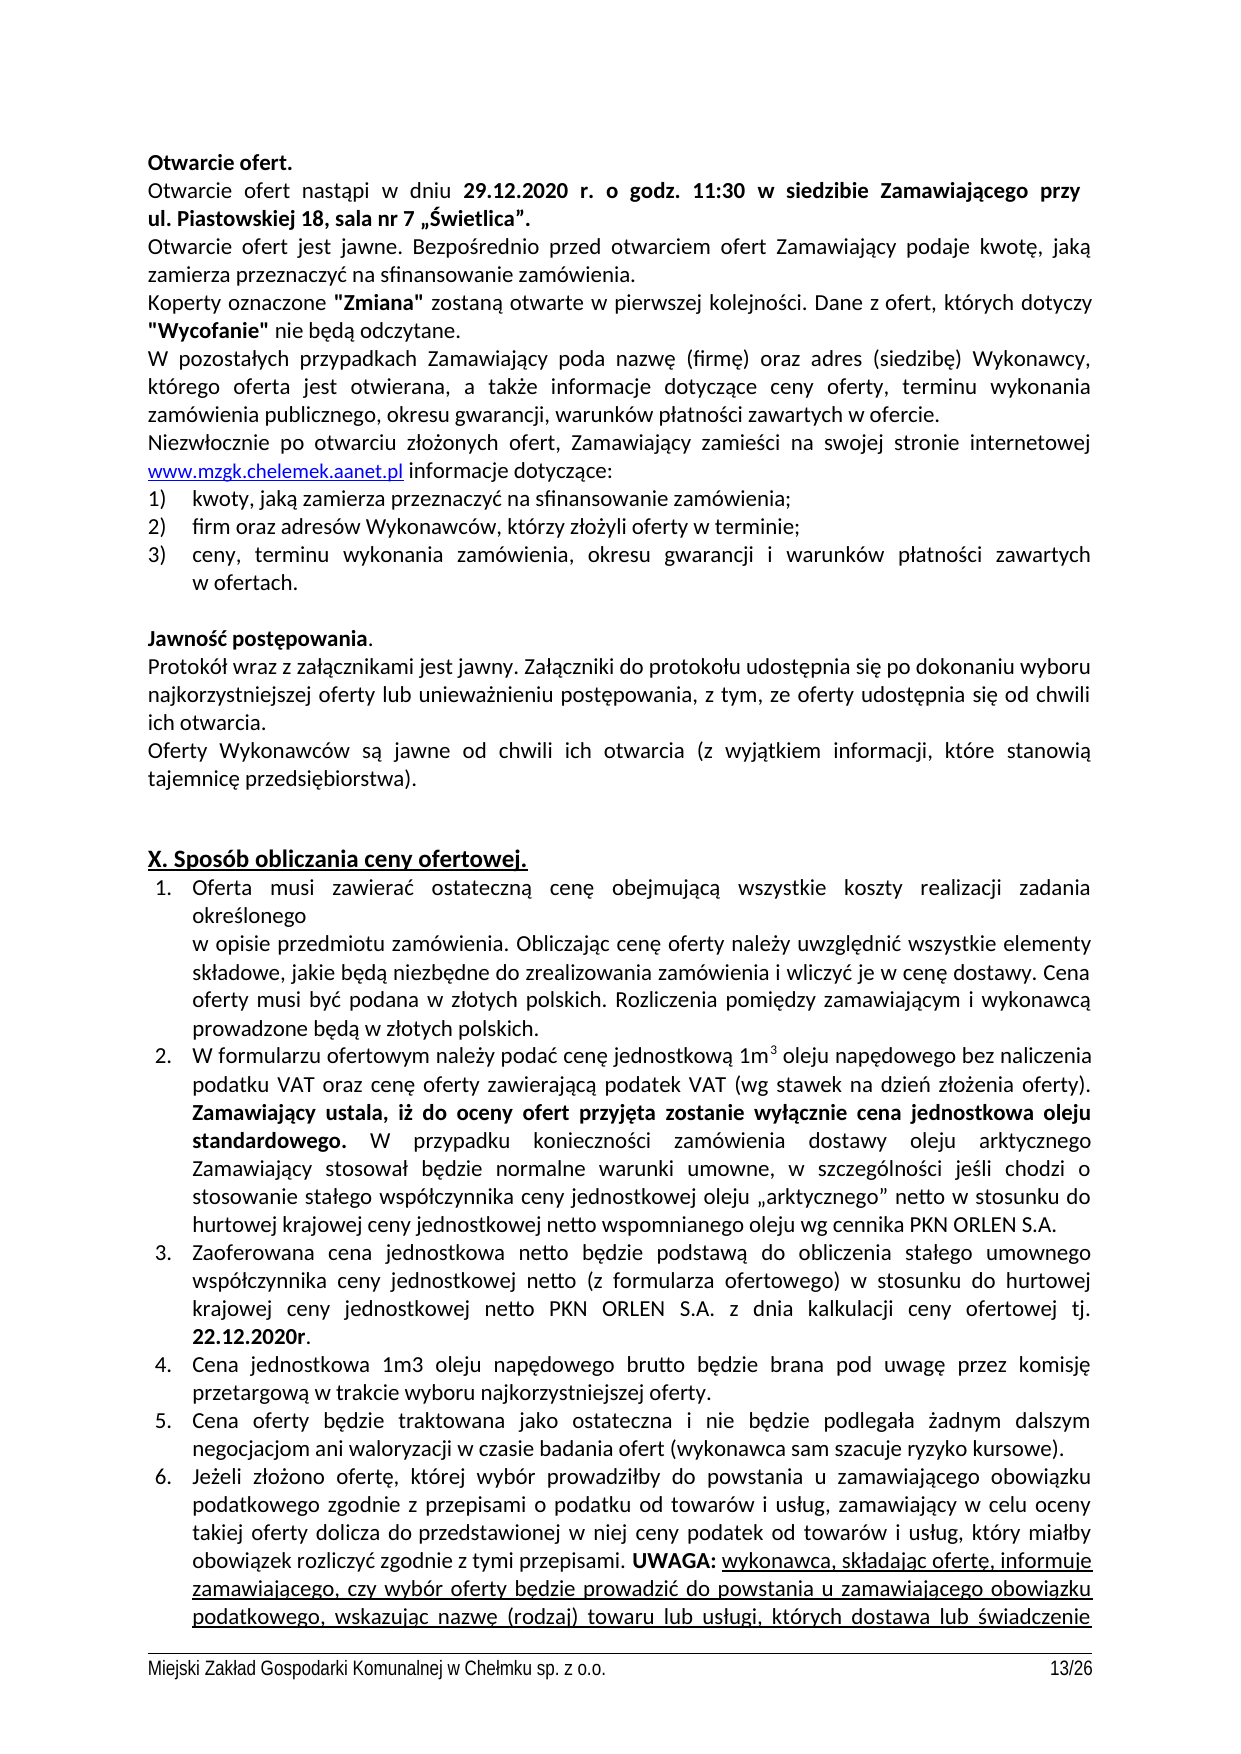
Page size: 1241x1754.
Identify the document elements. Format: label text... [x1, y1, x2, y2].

text W pozostałych przypadkach Zamawiający poda nazwę (firmę) oraz adres (siedzibę) Wykonawcy, którego oferta jest otwierana, a także informacje dotyczące ceny oferty, terminu wykonania zamówienia publicznego, okresu gwarancji, warunków płatności zawartych w ofercie. [148, 344, 1092, 428]
list firm oraz adresów Wykonawców, którzy złożyli oferty w terminie; [148, 512, 1092, 540]
text Otwarcie ofert nastąpi w dniu 29.12.2020 r. o godz. 11:30 w siedzibie Zamawiającego przy ul. Piastowskiej 18, sala nr 7 „Świetlica”. [148, 176, 1092, 232]
list Cena oferty będzie traktowana jako ostateczna i nie będzie podlegała żadnym dalszym negocjacjom ani waloryzacji w czasie badania ofert (wykonawca sam szacuje ryzyko kursowe). [154, 1406, 1092, 1462]
list W formularzu ofertowym należy podać cenę jednostkową 1m3 oleju napędowego bez naliczenia podatku VAT oraz cenę oferty zawierającą podatek VAT (wg stawek na dzień złożenia oferty). Zamawiający ustala, iż do oceny ofert przyjęta zostanie wyłącznie cena jednostkowa oleju standardowego. W przypadku konieczności zamówienia dostawy oleju arktycznego Zamawiający stosował będzie normalne warunki umowne, w szczególności jeśli chodzi o stosowanie stałego współczynnika ceny jednostkowej oleju „arktycznego” netto w stosunku do hurtowej krajowej ceny jednostkowej netto wspomnianego oleju wg cennika PKN ORLEN S.A. [154, 1042, 1092, 1238]
text Koperty oznaczone "Zmiana" zostaną otwarte w pierwszej kolejności. Dane z ofert, których dotyczy "Wycofanie" nie będą odczytane. [148, 288, 1092, 344]
text Niezwłocznie po otwarciu złożonych ofert, Zamawiający zamieści na swojej stronie internetowej www.mzgk.chelemek.aanet.pl informacje dotyczące: [148, 428, 1092, 484]
list ceny, terminu wykonania zamówienia, okresu gwarancji i warunków płatności zawartych w ofertach. [148, 540, 1092, 596]
list Zaoferowana cena jednostkowa netto będzie podstawą do obliczenia stałego umownego współczynnika ceny jednostkowej netto (z formularza ofertowego) w stosunku do hurtowej krajowej ceny jednostkowej netto PKN ORLEN S.A. z dnia kalkulacji ceny ofertowej tj. 22.12.2020r. [154, 1238, 1092, 1350]
text Otwarcie ofert. [148, 148, 1092, 176]
list Cena jednostkowa 1m3 oleju napędowego brutto będzie brana pod uwagę przez komisję przetargową w trakcie wyboru najkorzystniejszej oferty. [154, 1350, 1092, 1406]
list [154, 1462, 1092, 1630]
text Otwarcie ofert jest jawne. Bezpośrednio przed otwarciem ofert Zamawiający podaje kwotę, jaką zamierza przeznaczyć na sfinansowanie zamówienia. [148, 232, 1092, 288]
text Protokół wraz z załącznikami jest jawny. Załączniki do protokołu udostępnia się po dokonaniu wyboru najkorzystniejszej oferty lub unieważnieniu postępowania, z tym, ze oferty udostępnia się od chwili ich otwarcia. [148, 652, 1092, 736]
list kwoty, jaką zamierza przeznaczyć na sfinansowanie zamówienia; [148, 484, 1092, 512]
text Oferty Wykonawców są jawne od chwili ich otwarcia (z wyjątkiem informacji, które stanowią tajemnicę przedsiębiorstwa). [148, 736, 1092, 792]
text X. Sposób obliczania ceny ofertowej. [148, 843, 1092, 873]
list Oferta musi zawierać ostateczną cenę obejmującą wszystkie koszty realizacji zadania określonego w opisie przedmiotu zamówienia. Obliczając cenę oferty należy uwzględnić wszystkie elementy składowe, jakie będą niezbędne do zrealizowania zamówienia i wliczyć je w cenę dostawy. Cena oferty musi być podana w złotych polskich. Rozliczenia pomiędzy zamawiającym i wykonawcą prowadzone będą w złotych polskich. [154, 873, 1092, 1042]
text Jawność postępowania. [148, 624, 1092, 652]
